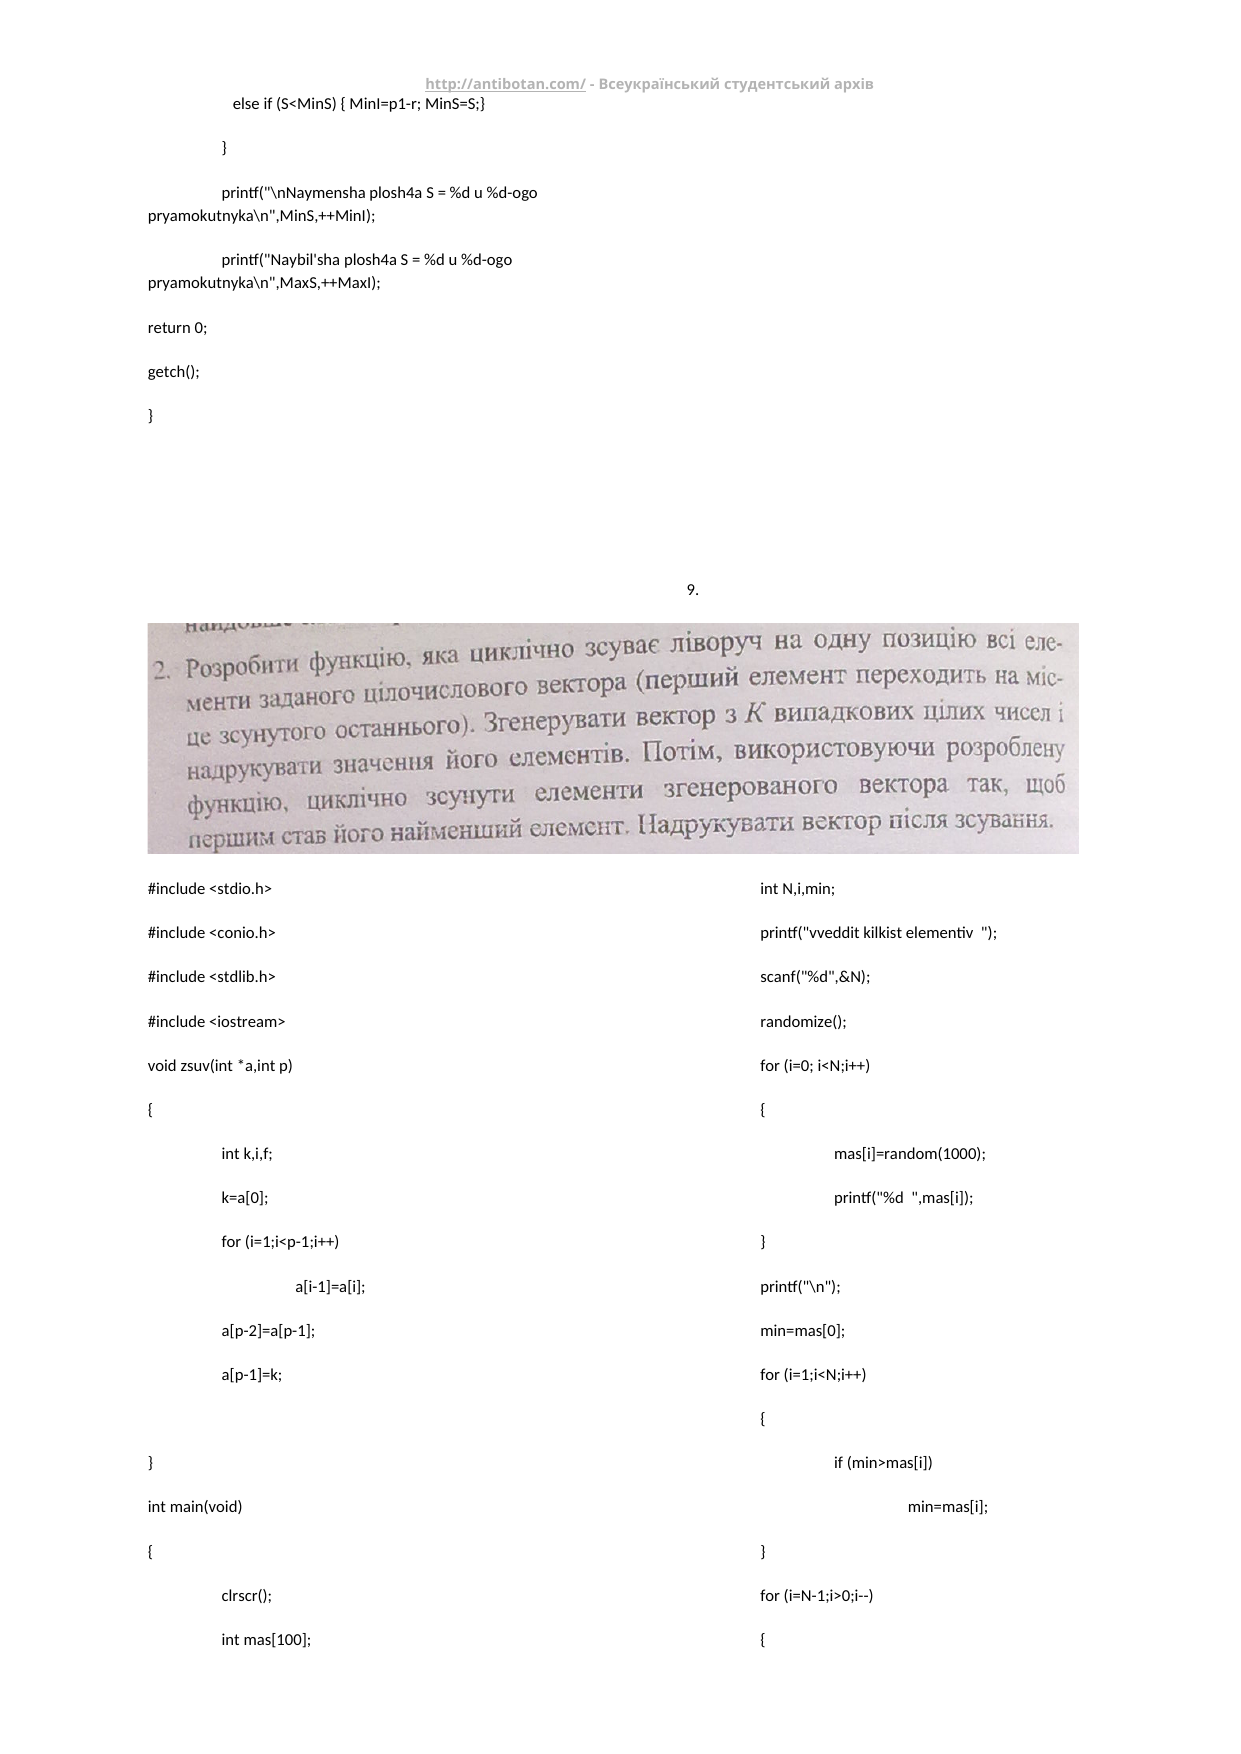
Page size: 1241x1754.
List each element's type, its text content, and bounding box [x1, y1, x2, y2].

text { [686, 1408, 1152, 1429]
text for (i=1;i<N;i++) [686, 1364, 1152, 1384]
text else if (S<MinS) { MinI=p1-r; MinS=S;} [148, 94, 613, 114]
text randomize(); [686, 1011, 1152, 1031]
text int mas[100]; [148, 1629, 613, 1649]
text k=a[0]; [148, 1188, 613, 1208]
text min=mas[i]; [686, 1497, 1152, 1517]
text a[p-1]=k; [148, 1364, 613, 1384]
text for (i=N-1;i>0;i--) [686, 1585, 1152, 1605]
text { [686, 1629, 1152, 1649]
text scanf("%d",&N); [686, 967, 1152, 987]
text a[p-2]=a[p-1]; [148, 1320, 613, 1340]
text printf("%d ",mas[i]); [686, 1188, 1152, 1208]
text a[i-1]=a[i]; [148, 1276, 613, 1296]
text { [148, 1541, 613, 1561]
text #include <conio.h> [148, 923, 613, 943]
text getch(); [148, 361, 613, 381]
text } [686, 1541, 1152, 1561]
text #include <iostream> [148, 1011, 613, 1031]
text printf("\n"); [686, 1276, 1152, 1296]
text if (min>mas[i]) [686, 1453, 1152, 1473]
text for (i=1;i<p-1;i++) [148, 1232, 613, 1252]
text void zsuv(int *a,int p) [148, 1055, 613, 1075]
text { [148, 1099, 613, 1119]
text min=mas[0]; [686, 1320, 1152, 1340]
text printf("\nNaymensha plosh4a S = %d u %d-ogo pryamokutnyka\n",MinS,++MinI); [148, 182, 613, 226]
text printf("Naybil'sha plosh4a S = %d u %d-ogo pryamokutnyka\n",MaxS,++MaxI); [148, 249, 613, 293]
text } [148, 405, 613, 426]
text } [148, 138, 613, 158]
text printf("vveddit kilkist elementiv "); [686, 923, 1152, 943]
text } [686, 1232, 1152, 1252]
text 9. [686, 579, 1152, 600]
text #include <stdlib.h> [148, 967, 613, 987]
text { [686, 1099, 1152, 1119]
text for (i=0; i<N;i++) [686, 1055, 1152, 1075]
text int main(void) [148, 1497, 613, 1517]
text mas[i]=random(1000); [686, 1143, 1152, 1164]
text } [148, 1453, 613, 1473]
text clrscr(); [148, 1585, 613, 1605]
text int N,i,min; [686, 878, 1152, 899]
text #include <stdio.h> [148, 878, 613, 899]
text return 0; [148, 317, 613, 337]
text int k,i,f; [148, 1143, 613, 1164]
